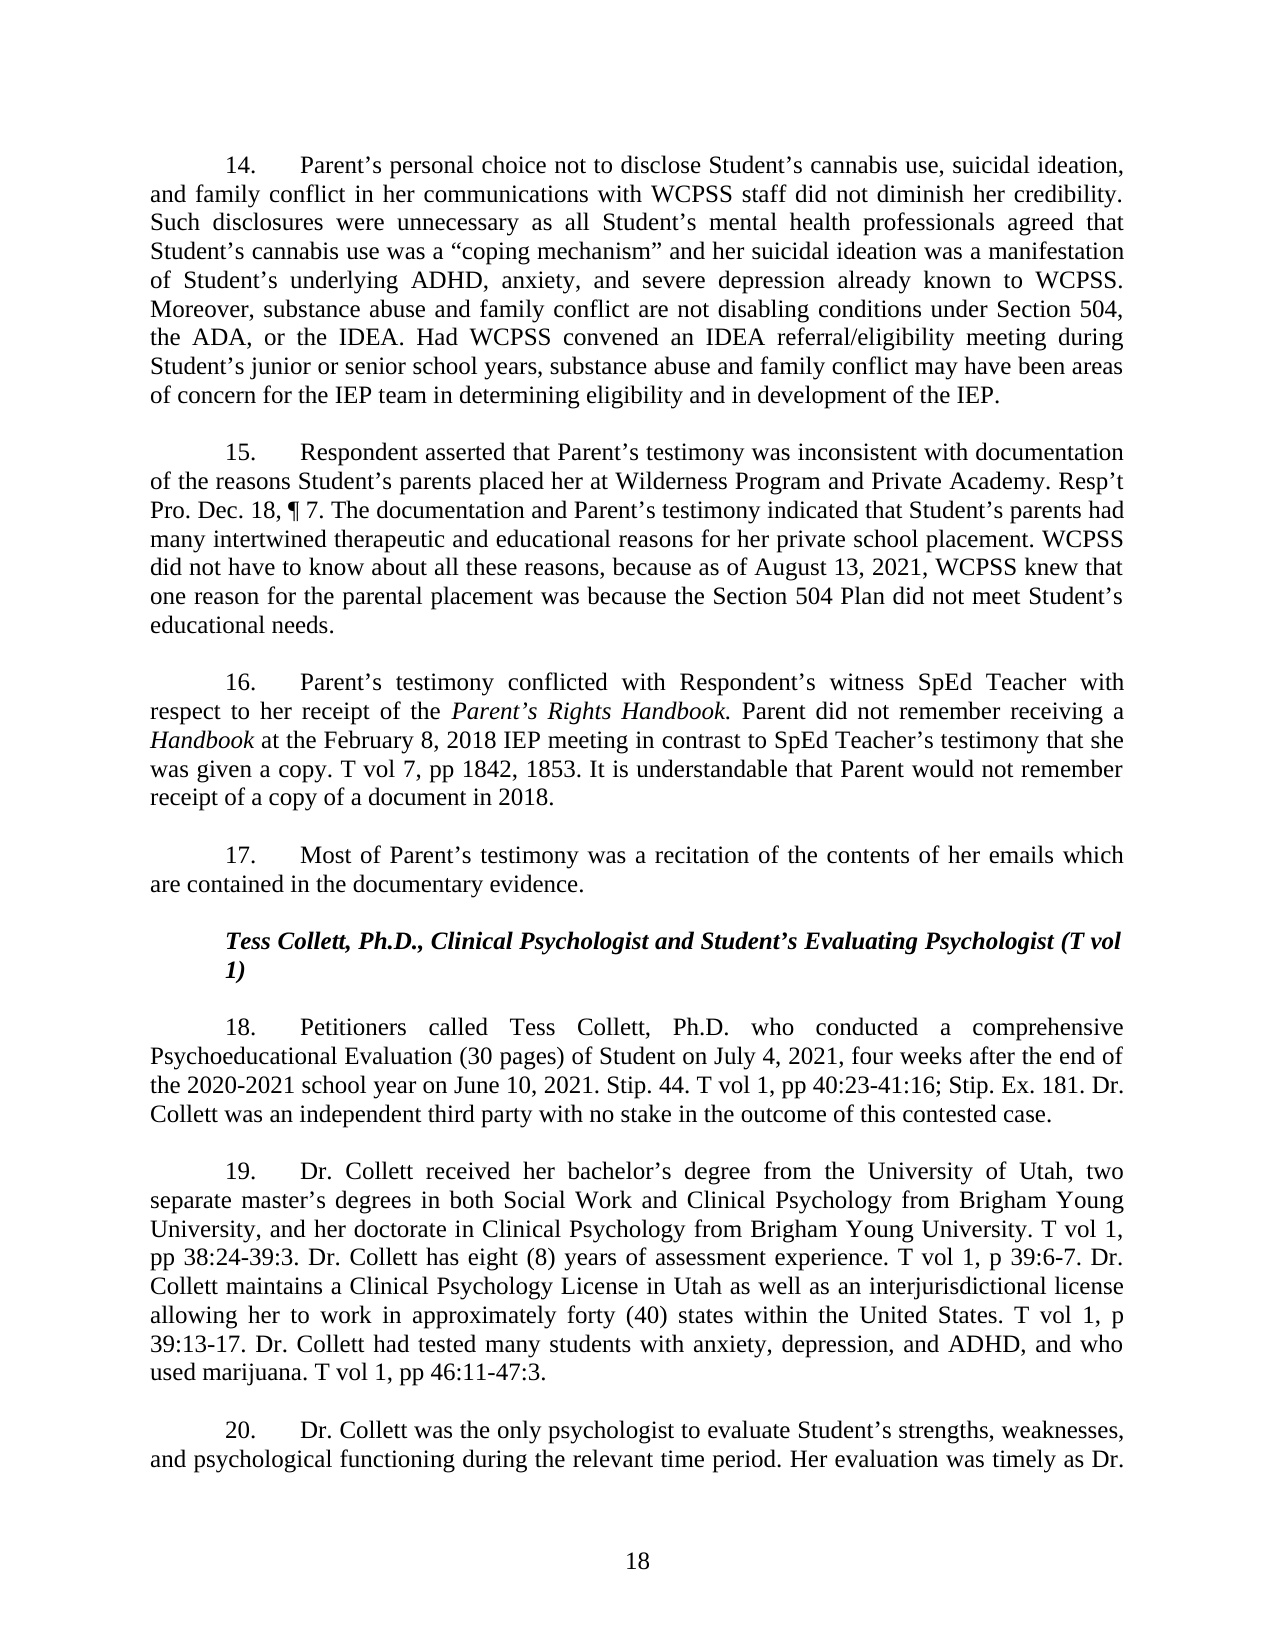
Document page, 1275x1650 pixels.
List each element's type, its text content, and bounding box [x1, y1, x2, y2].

list Parent’s personal choice not to disclose Student’s cannabis use, suicidal ideation, and family conflict in her communications with WCPSS staff did not diminish her credibility. Such disclosures were unnecessary as all Student’s mental health professionals agreed that Student’s cannabis use was a “coping mechanism” and her suicidal ideation was a manifestation of Student’s underlying ADHD, anxiety, and severe depression already known to WCPSS. Moreover, substance abuse and family conflict are not disabling conditions under Section 504, the ADA, or the IDEA. Had WCPSS convened an IDEA referral/eligibility meeting during Student’s junior or senior school years, substance abuse and family conflict may have been areas of concern for the IEP team in determining eligibility and in development of the IEP. [150, 150, 1125, 409]
list Dr. Collett received her bachelor’s degree from the University of Utah, two separate master’s degrees in both Social Work and Clinical Psychology from Brigham Young University, and her doctorate in Clinical Psychology from Brigham Young University. T vol 1, pp 38:24-39:3. Dr. Collett has eight (8) years of assessment experience. T vol 1, p 39:6-7. Dr. Collett maintains a Clinical Psychology License in Utah as well as an interjurisdictional license allowing her to work in approximately forty (40) states within the United States. T vol 1, p 39:13-17. Dr. Collett had tested many students with anxiety, depression, and ADHD, and who used marijuana. T vol 1, pp 46:11-47:3. [150, 1156, 1125, 1386]
list Most of Parent’s testimony was a recitation of the contents of her emails which are contained in the documentary evidence. [150, 840, 1125, 897]
list Respondent asserted that Parent’s testimony was inconsistent with documentation of the reasons Student’s parents placed her at Wilderness Program and Private Academy. Resp’t Pro. Dec. 18, ¶ 7. The documentation and Parent’s testimony indicated that Student’s parents had many intertwined therapeutic and educational reasons for her private school placement. WCPSS did not have to know about all these reasons, because as of August 13, 2021, WCPSS knew that one reason for the parental placement was because the Section 504 Plan did not meet Student’s educational needs. [150, 437, 1125, 639]
text Tess Collett, Ph.D., Clinical Psychologist and Student’s Evaluating Psychologist (T vol 1) [225, 926, 1125, 984]
list Petitioners called Tess Collett, Ph.D. who conducted a comprehensive Psychoeducational Evaluation (30 pages) of Student on July 4, 2021, four weeks after the end of the 2020-2021 school year on June 10, 2021. Stip. 44. T vol 1, pp 40:23-41:16; Stip. Ex. 181. Dr. Collett was an independent third party with no stake in the outcome of this contested case. [150, 1012, 1125, 1127]
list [150, 1415, 1125, 1472]
list Parent’s testimony conflicted with Respondent’s witness SpEd Teacher with respect to her receipt of the Parent’s Rights Handbook. Parent did not remember receiving a Handbook at the February 8, 2018 IEP meeting in contrast to SpEd Teacher’s testimony that she was given a copy. T vol 7, pp 1842, 1853. It is understandable that Parent would not remember receipt of a copy of a document in 2018. [150, 667, 1125, 811]
